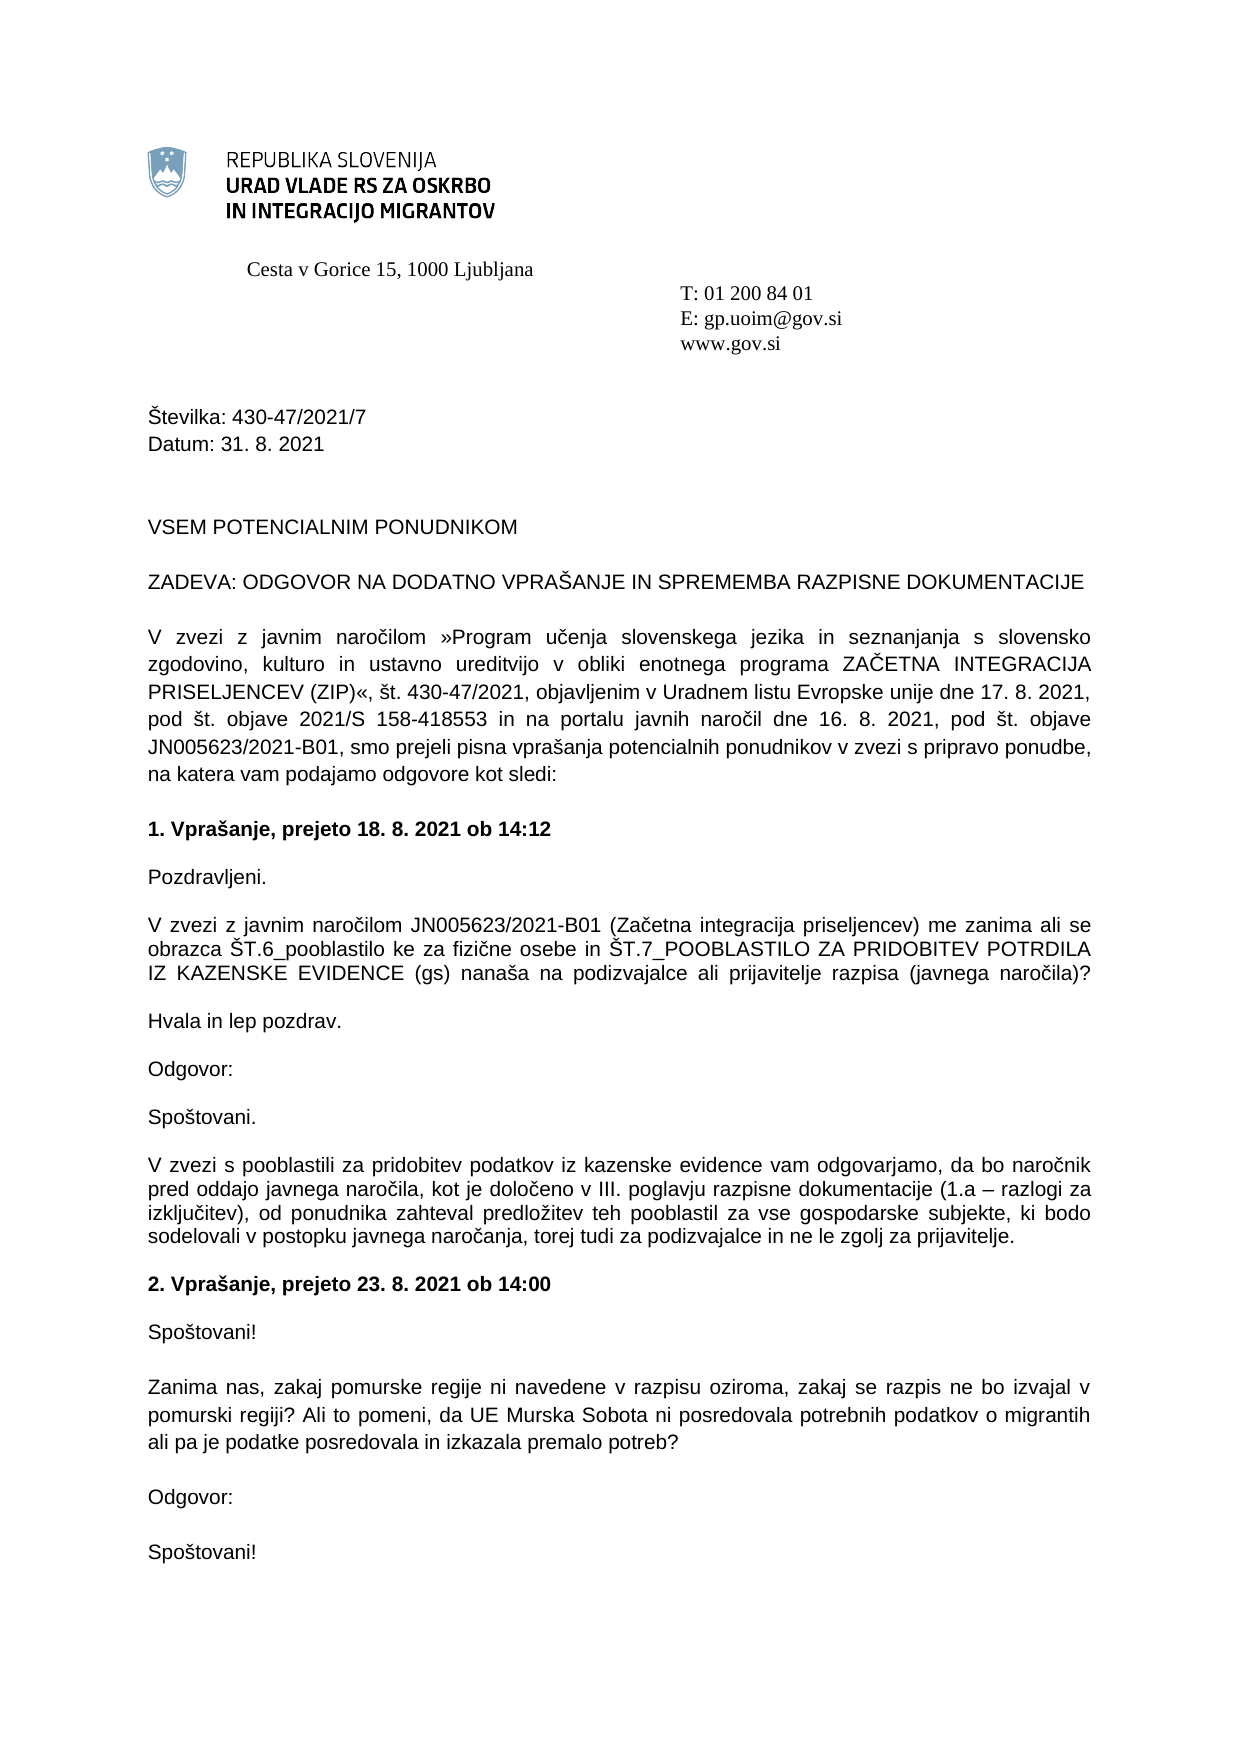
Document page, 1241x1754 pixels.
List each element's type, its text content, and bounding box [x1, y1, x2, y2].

text Spoštovani. V zvezi s pooblastili za pridobitev podatkov iz kazenske evidence vam odgovarjamo, da bo naročnik pred oddajo javnega naročila, kot je določeno v III. poglavju razpisne dokumentacije (1.a – razlogi za izključitev), od ponudnika zahteval predložitev teh pooblastil za vse gospodarske subjekte, ki bodo sodelovali v postopku javnega naročanja, torej tudi za podizvajalce in ne le zgolj za prijavitelje. [148, 1104, 1092, 1248]
text Odgovor: [148, 1057, 1092, 1081]
text VSEM POTENCIALNIM PONUDNIKOM [148, 514, 1092, 538]
text 2. Vprašanje, prejeto 23. 8. 2021 ob 14:00 [148, 1248, 1092, 1296]
text www.gov.si [148, 331, 1092, 356]
text Odgovor: [148, 1485, 1092, 1509]
text Cesta v Gorice 15, 1000 Ljubljana [148, 256, 1092, 281]
text T: 01 200 84 01 [148, 281, 1092, 306]
text E: gp.uoim@gov.si [148, 306, 1092, 331]
text 1. Vprašanje, prejeto 18. 8. 2021 ob 14:12 [148, 817, 1092, 841]
text Pozdravljeni. V zvezi z javnim naročilom JN005623/2021-B01 (Začetna integracija priseljencev) me zanima ali se obrazca ŠT.6_pooblastilo ke za fizične osebe in ŠT.7_POOBLASTILO ZA PRIDOBITEV POTRDILA IZ KAZENSKE EVIDENCE (gs) nanaša na podizvajalce ali prijavitelje razpisa (javnega naročila)? Hvala in lep pozdrav. [148, 865, 1092, 1033]
text Številka: 430-47/2021/7 [148, 404, 1092, 428]
text V zvezi z javnim naročilom »Program učenja slovenskega jezika in seznanjanja s slovensko zgodovino, kulturo in ustavno ureditvijo v obliki enotnega programa ZAČETNA INTEGRACIJA PRISELJENCEV (ZIP)«, št. 430-47/2021, objavljenim v Uradnem listu Evropske unije dne 17. 8. 2021, pod št. objave 2021/S 158-418553 in na portalu javnih naročil dne 16. 8. 2021, pod št. objave JN005623/2021-B01, smo prejeli pisna vprašanja potencialnih ponudnikov v zvezi s pripravo ponudbe, na katera vam podajamo odgovore kot sledi: [148, 624, 1092, 786]
text Datum: 31. 8. 2021 [148, 432, 1092, 456]
text Spoštovani! [148, 1540, 1092, 1564]
text Spoštovani! Zanima nas, zakaj pomurske regije ni navedene v razpisu oziroma, zakaj se razpis ne bo izvajal v pomurski regiji? Ali to pomeni, da UE Murska Sobota ni posredovala potrebnih podatkov o migrantih ali pa je podatke posredovala in izkazala premalo potreb? [148, 1320, 1092, 1454]
picture [147, 147, 495, 225]
text ZADEVA: ODGOVOR NA DODATNO VPRAŠANJE IN SPREMEMBA RAZPISNE DOKUMENTACIJE [148, 569, 1092, 593]
